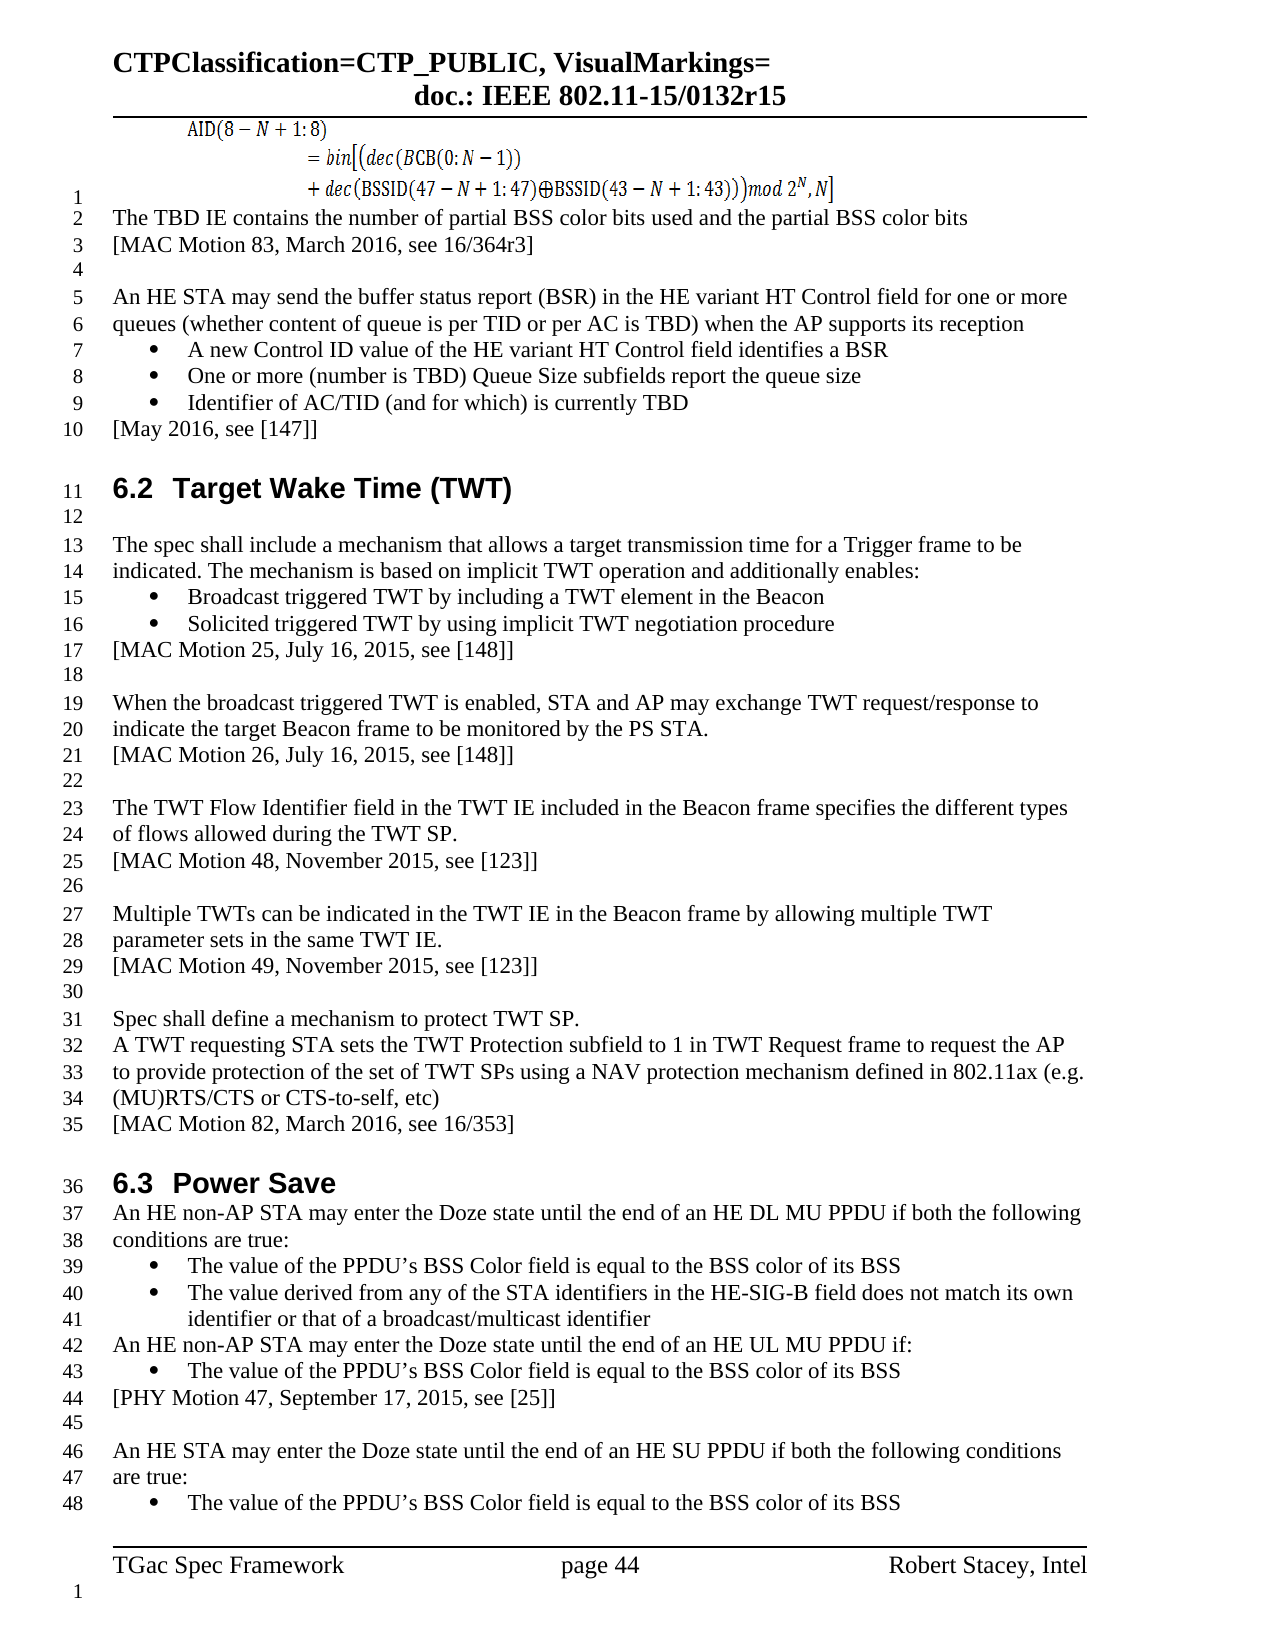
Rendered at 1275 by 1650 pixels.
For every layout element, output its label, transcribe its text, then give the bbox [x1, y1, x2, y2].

text The spec shall include a mechanism that allows a target transmission time for a Trigger frame to be indicated. The mechanism is based on implicit TWT operation and additionally enables: [112, 531, 1087, 583]
text [May 2016, see ] [112, 415, 1087, 442]
text An HE STA may enter the Doze state until the end of an HE SU PPDU if both the following conditions are true: [112, 1437, 1087, 1489]
text An HE STA may send the buffer status report (BSR) in the HE variant HT Control field for one or more queues (whether content of queue is per TID or per AC is TBD) when the AP supports its reception [112, 283, 1087, 336]
text [MAC Motion 49, November 2015, see ] [112, 952, 1087, 979]
text A TWT requesting STA sets the TWT Protection subfield to 1 in TWT Request frame to request the AP to provide protection of the set of TWT SPs using a NAV protection mechanism defined in 802.11ax (e.g. (MU)RTS/CTS or CTS-to-self, etc) [112, 1031, 1087, 1110]
text [MAC Motion 26, July 16, 2015, see ] [112, 741, 1087, 768]
text [MAC Motion 83, March 2016, see 16/364r3] [112, 231, 1087, 257]
text Spec shall define a mechanism to protect TWT SP. [112, 1005, 1087, 1031]
list The value of the PPDU’s BSS Color field is equal to the BSS color of its BSS [150, 1252, 1087, 1278]
text Multiple TWTs can be indicated in the TWT IE in the Beacon frame by allowing multiple TWT parameter sets in the same TWT IE. [112, 899, 1087, 952]
text An HE non-AP STA may enter the Doze state until the end of an HE UL MU PPDU if: [112, 1331, 1087, 1358]
picture [187, 118, 902, 205]
list The value of the PPDU’s BSS Color field is equal to the BSS color of its BSS [150, 1489, 1087, 1516]
list One or more (number is TBD) Queue Size subfields report the queue size [150, 362, 1087, 389]
list The value derived from any of the STA identifiers in the HE-SIG-B field does not match its own identifier or that of a broadcast/multicast identifier [150, 1278, 1087, 1331]
text The TBD IE contains the number of partial BSS color bits used and the partial BSS color bits [112, 204, 1087, 231]
subtitle Power Save [112, 1166, 1087, 1199]
subtitle Target Wake Time (TWT) [112, 471, 1087, 504]
list Solicited triggered TWT by using implicit TWT negotiation procedure [150, 610, 1087, 636]
list Broadcast triggered TWT by including a TWT element in the Beacon [150, 583, 1087, 610]
text [PHY Motion 47, September 17, 2015, see ] [112, 1384, 1087, 1410]
list A new Control ID value of the HE variant HT Control field identifies a BSR [150, 336, 1087, 362]
text The TWT Flow Identifier field in the TWT IE included in the Beacon frame specifies the different types of flows allowed during the TWT SP. [112, 794, 1087, 847]
text [MAC Motion 82, March 2016, see 16/353] [112, 1110, 1087, 1137]
text When the broadcast triggered TWT is enabled, STA and AP may exchange TWT request/response to indicate the target Beacon frame to be monitored by the PS STA. [112, 689, 1087, 741]
list The value of the PPDU’s BSS Color field is equal to the BSS color of its BSS [150, 1358, 1087, 1384]
text [MAC Motion 25, July 16, 2015, see ] [112, 636, 1087, 662]
text An HE non-AP STA may enter the Doze state until the end of an HE DL MU PPDU if both the following conditions are true: [112, 1199, 1087, 1252]
text [MAC Motion 48, November 2015, see ] [112, 847, 1087, 873]
list Identifier of AC/TID (and for which) is currently TBD [150, 389, 1087, 415]
